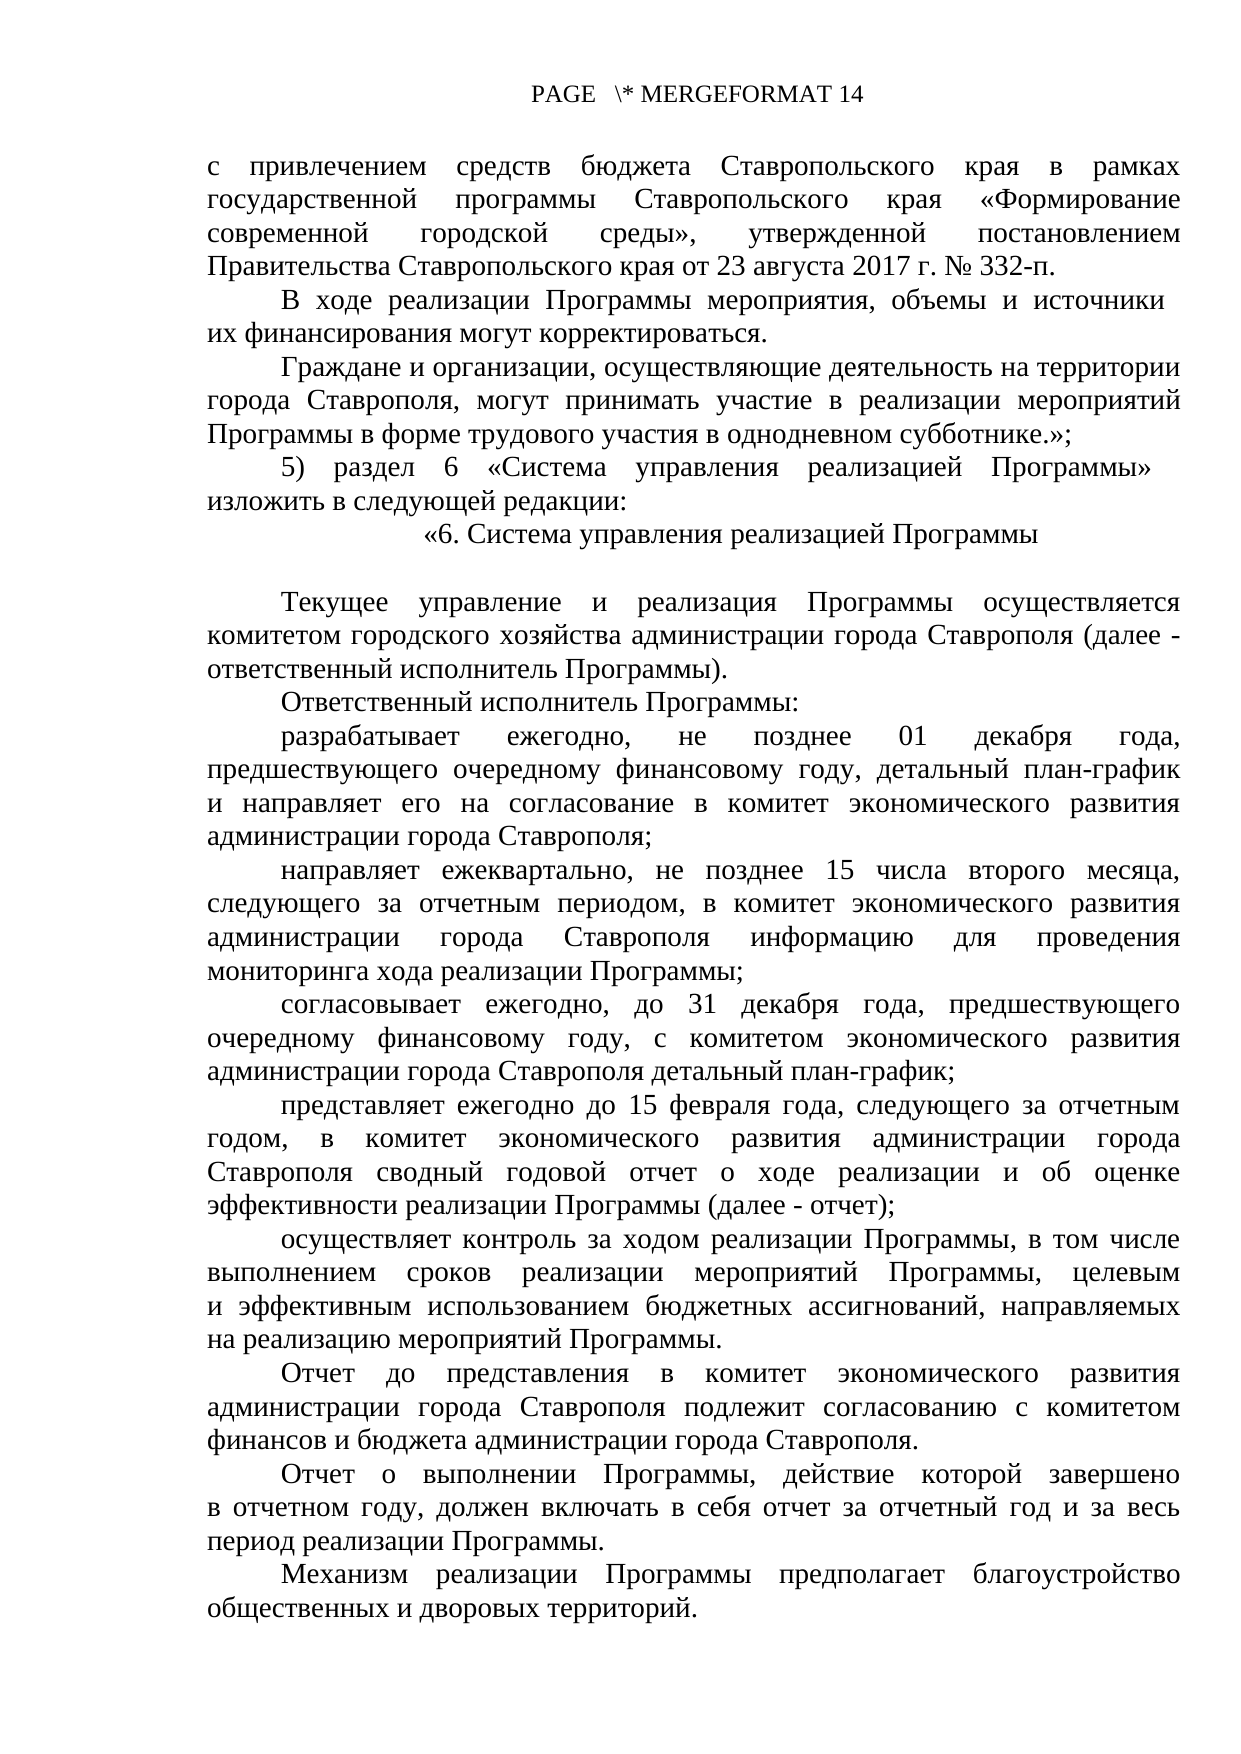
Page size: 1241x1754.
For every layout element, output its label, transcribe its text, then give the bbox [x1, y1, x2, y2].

text Механизм реализации Программы предполагает благоустройство общественных и дворовых территорий. [207, 1556, 1181, 1623]
text Отчет до представления в комитет экономического развития администрации города Ставрополя подлежит согласованию с комитетом финансов и бюджета администрации города Ставрополя. [207, 1355, 1181, 1456]
text осуществляет контроль за ходом реализации Программы, в том числе выполнением сроков реализации мероприятий Программы, целевым и эффективным использованием бюджетных ассигнований, направляемых на реализацию мероприятий Программы. [207, 1221, 1181, 1355]
text Граждане и организации, осуществляющие деятельность на территории города Ставрополя, могут принимать участие в реализации мероприятий Программы в форме трудового участия в однодневном субботнике.»; [207, 349, 1181, 449]
text разрабатывает ежегодно, не позднее 01 декабря года, предшествующего очередному финансовому году, детальный план-график и направляет его на согласование в комитет экономического развития администрации города Ставрополя; [207, 718, 1181, 852]
text Текущее управление и реализация Программы осуществляется комитетом городского хозяйства администрации города Ставрополя (далее - ответственный исполнитель Программы). [207, 584, 1181, 684]
text В ходе реализации Программы мероприятия, объемы и источники их финансирования могут корректироваться. [207, 282, 1181, 349]
text согласовывает ежегодно, до 31 декабря года, предшествующего очередному финансовому году, с комитетом экономического развития администрации города Ставрополя детальный план-график; [207, 986, 1181, 1087]
text 5) раздел 6 «Система управления реализацией Программы» изложить в следующей редакции: [207, 449, 1181, 517]
text Отчет о выполнении Программы, действие которой завершено в отчетном году, должен включать в себя отчет за отчетный год и за весь период реализации Программы. [207, 1456, 1181, 1556]
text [207, 148, 1181, 282]
text направляет ежеквартально, не позднее 15 числа второго месяца, следующего за отчетным периодом, в комитет экономического развития администрации города Ставрополя информацию для проведения мониторинга хода реализации Программы; [207, 852, 1181, 986]
text представляет ежегодно до 15 февраля года, следующего за отчетным годом, в комитет экономического развития администрации города Ставрополя сводный годовой отчет о ходе реализации и об оценке эффективности реализации Программы (далее - отчет); [207, 1087, 1181, 1221]
text «6. Система управления реализацией Программы [207, 517, 1181, 550]
text Ответственный исполнитель Программы: [207, 684, 1181, 718]
